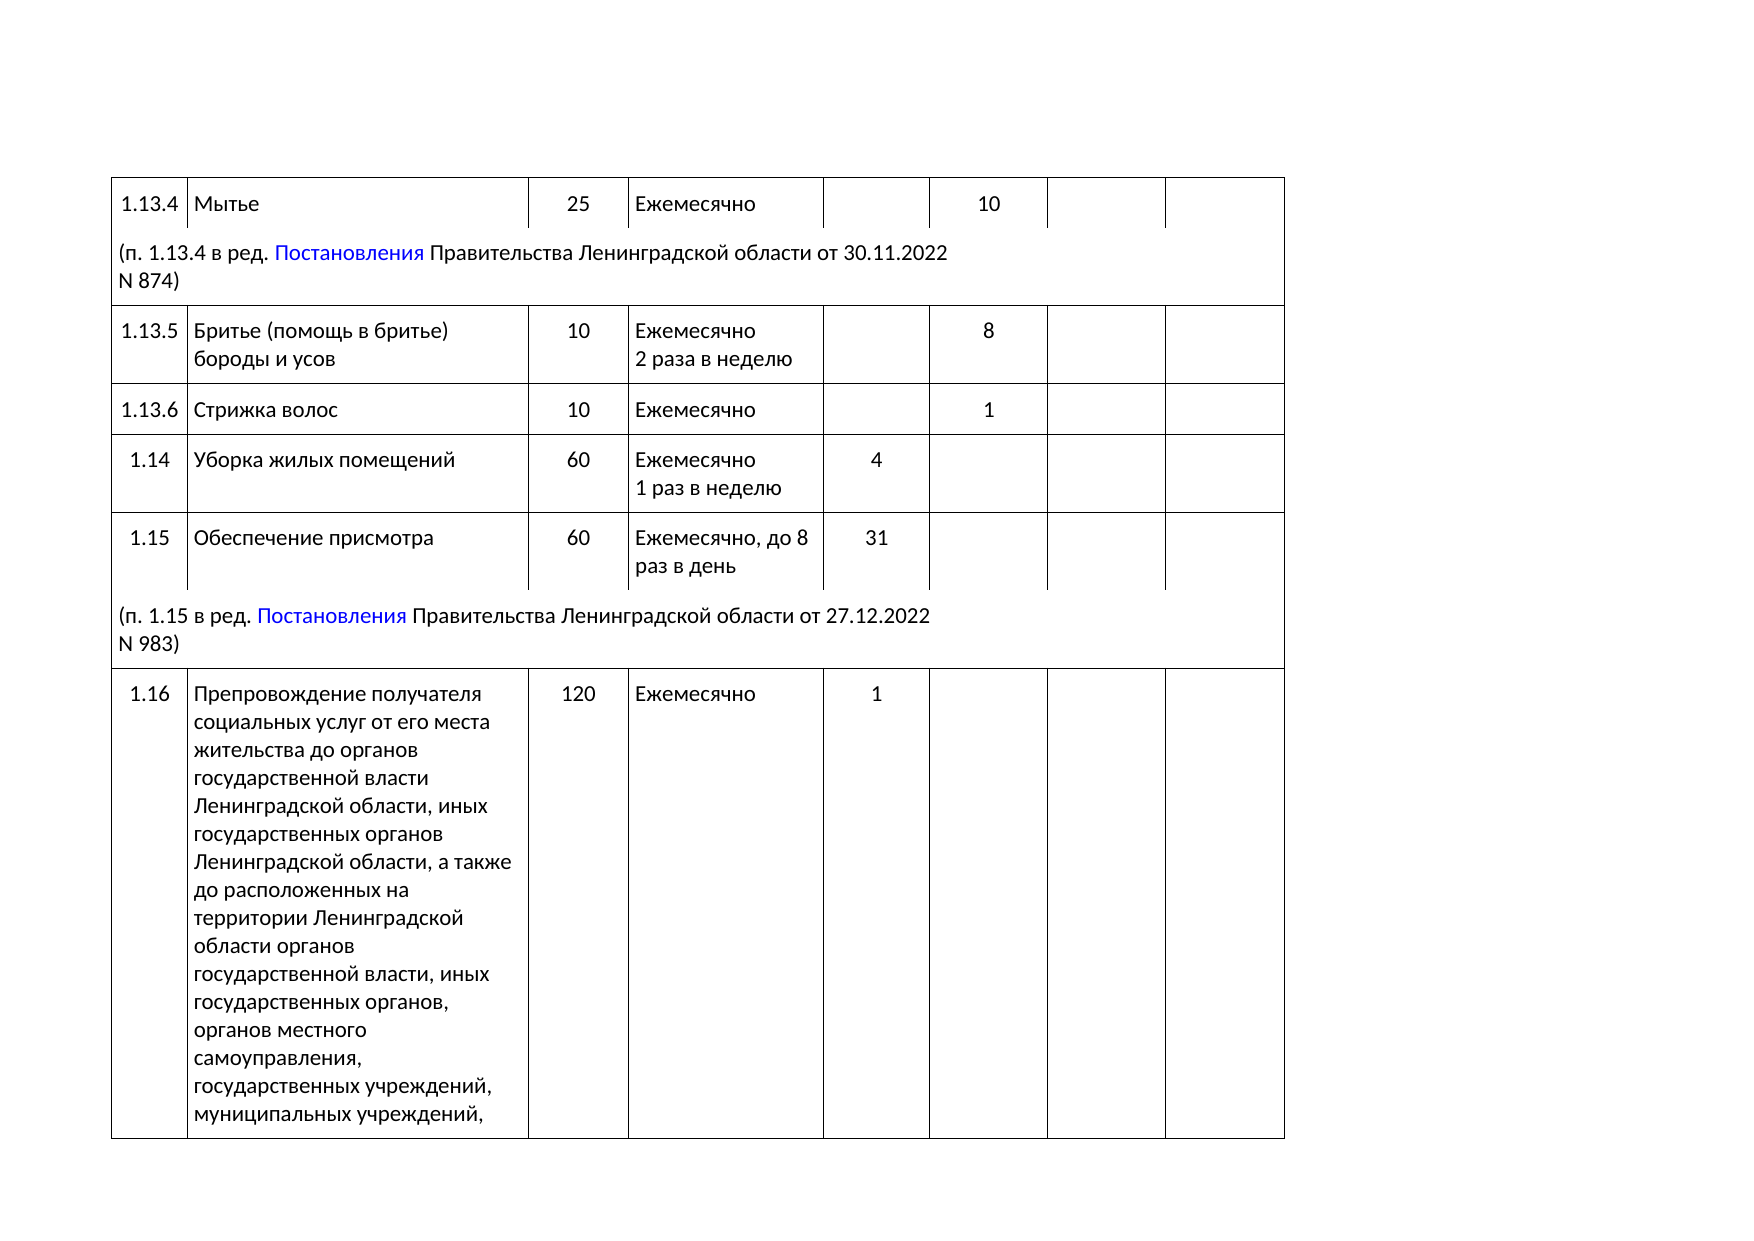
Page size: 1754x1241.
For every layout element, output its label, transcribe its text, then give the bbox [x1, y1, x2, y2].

table_cell [1166, 669, 1284, 1138]
table_cell [824, 306, 929, 383]
table_cell 60 [529, 513, 628, 590]
table_cell 4 [824, 435, 929, 512]
table_cell [1166, 384, 1284, 433]
table_cell Обеспечение присмотра [188, 513, 528, 590]
table_cell 31 [824, 513, 929, 590]
table_cell Ежемесячно [629, 384, 823, 433]
table_cell Бритье (помощь в бритье) бороды и усов [188, 306, 528, 383]
table_cell 10 [529, 306, 628, 383]
table_cell 10 [930, 178, 1047, 227]
table_cell 1 [824, 669, 929, 1138]
table_cell 25 [529, 178, 628, 227]
table_cell (п. 1.13.4 в ред. Постановления Правительства Ленинградской области от 30.11.2022 N 874) [112, 228, 1284, 305]
table_cell [1048, 384, 1165, 433]
table_cell 1.13.6 [112, 384, 187, 433]
table_cell 1 [930, 384, 1047, 433]
table_cell [930, 669, 1047, 1138]
table_cell 8 [930, 306, 1047, 383]
table_cell 1.13.4 [112, 178, 187, 227]
table_cell [1166, 178, 1284, 227]
table_cell (п. 1.15 в ред. Постановления Правительства Ленинградской области от 27.12.2022 N 983) [112, 590, 1284, 667]
table_cell [1166, 513, 1284, 590]
table_cell [824, 178, 929, 227]
table_cell [1048, 669, 1165, 1138]
table_cell [1048, 435, 1165, 512]
table_cell 1.16 [112, 669, 187, 1138]
table_cell [1166, 306, 1284, 383]
table_cell 1.15 [112, 513, 187, 590]
table_cell Ежемесячно [629, 669, 823, 1138]
table_cell 10 [529, 384, 628, 433]
table_cell Уборка жилых помещений [188, 435, 528, 512]
table_cell 60 [529, 435, 628, 512]
table_cell [1048, 178, 1165, 227]
table_cell [1048, 513, 1165, 590]
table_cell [188, 669, 528, 1138]
table_cell Ежемесячно 1 раз в неделю [629, 435, 823, 512]
table_cell [1048, 306, 1165, 383]
table_cell 120 [529, 669, 628, 1138]
table_cell Ежемесячно [629, 178, 823, 227]
table_cell [930, 513, 1047, 590]
table_cell [824, 384, 929, 433]
table_cell [930, 435, 1047, 512]
table_cell 1.14 [112, 435, 187, 512]
table_cell Мытье [188, 178, 528, 227]
table_cell Ежемесячно 2 раза в неделю [629, 306, 823, 383]
table_cell 1.13.5 [112, 306, 187, 383]
table_cell Ежемесячно, до 8 раз в день [629, 513, 823, 590]
table_cell Стрижка волос [188, 384, 528, 433]
table_cell [1166, 435, 1284, 512]
